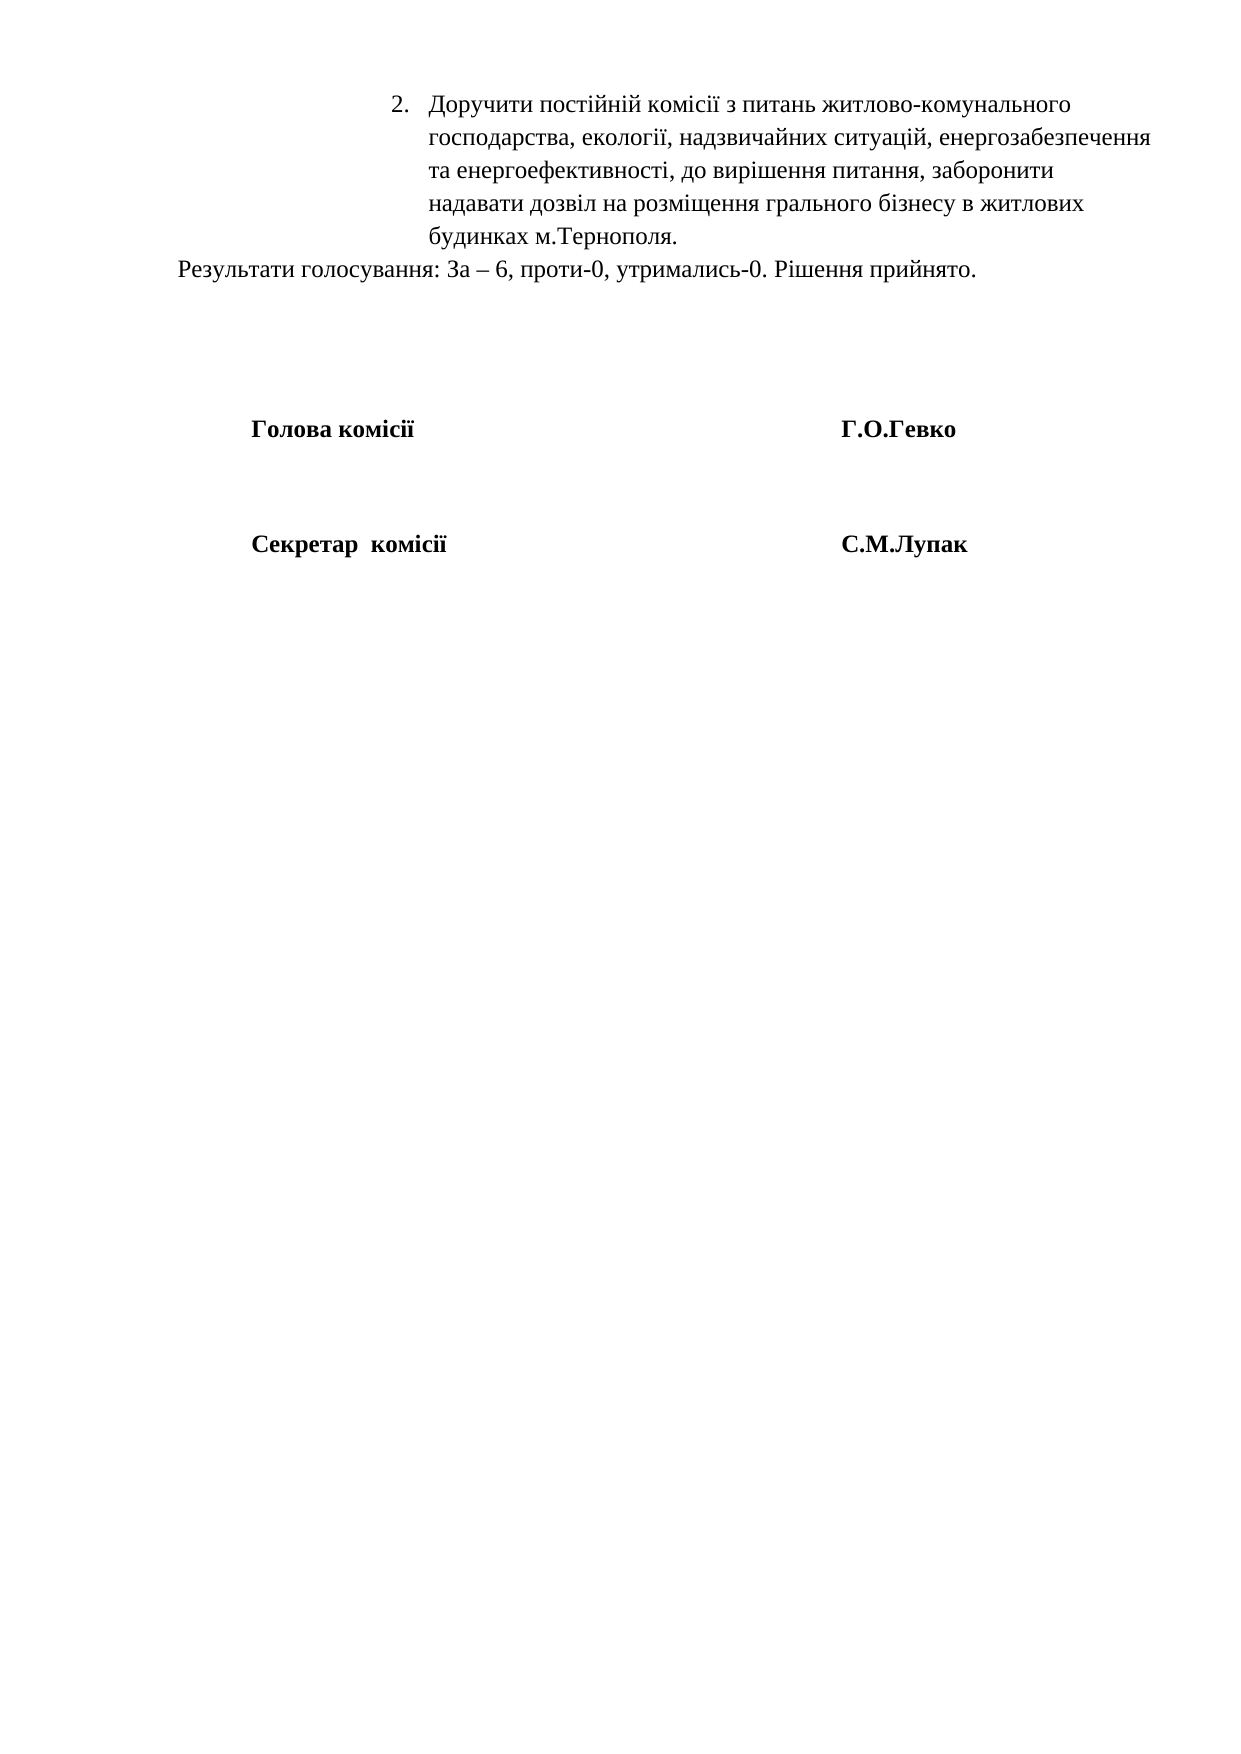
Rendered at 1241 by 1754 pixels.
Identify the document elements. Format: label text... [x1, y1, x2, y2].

text Голова комісії Г.О.Гевко [177, 414, 1092, 443]
text Секретар комісії С.М.Лупак [177, 529, 1092, 587]
text Результати голосування: За – 6, проти-0, утримались-0. Рішення прийнято. [177, 254, 1152, 282]
list Доручити постійній комісії з питань житлово-комунального господарства, екології, надзвичайних ситуацій, енергозабезпечення та енергоефективності, до вирішення питання, заборонити надавати дозвіл на розміщення грального бізнесу в житлових будинках м.Тернополя. [391, 89, 1152, 249]
